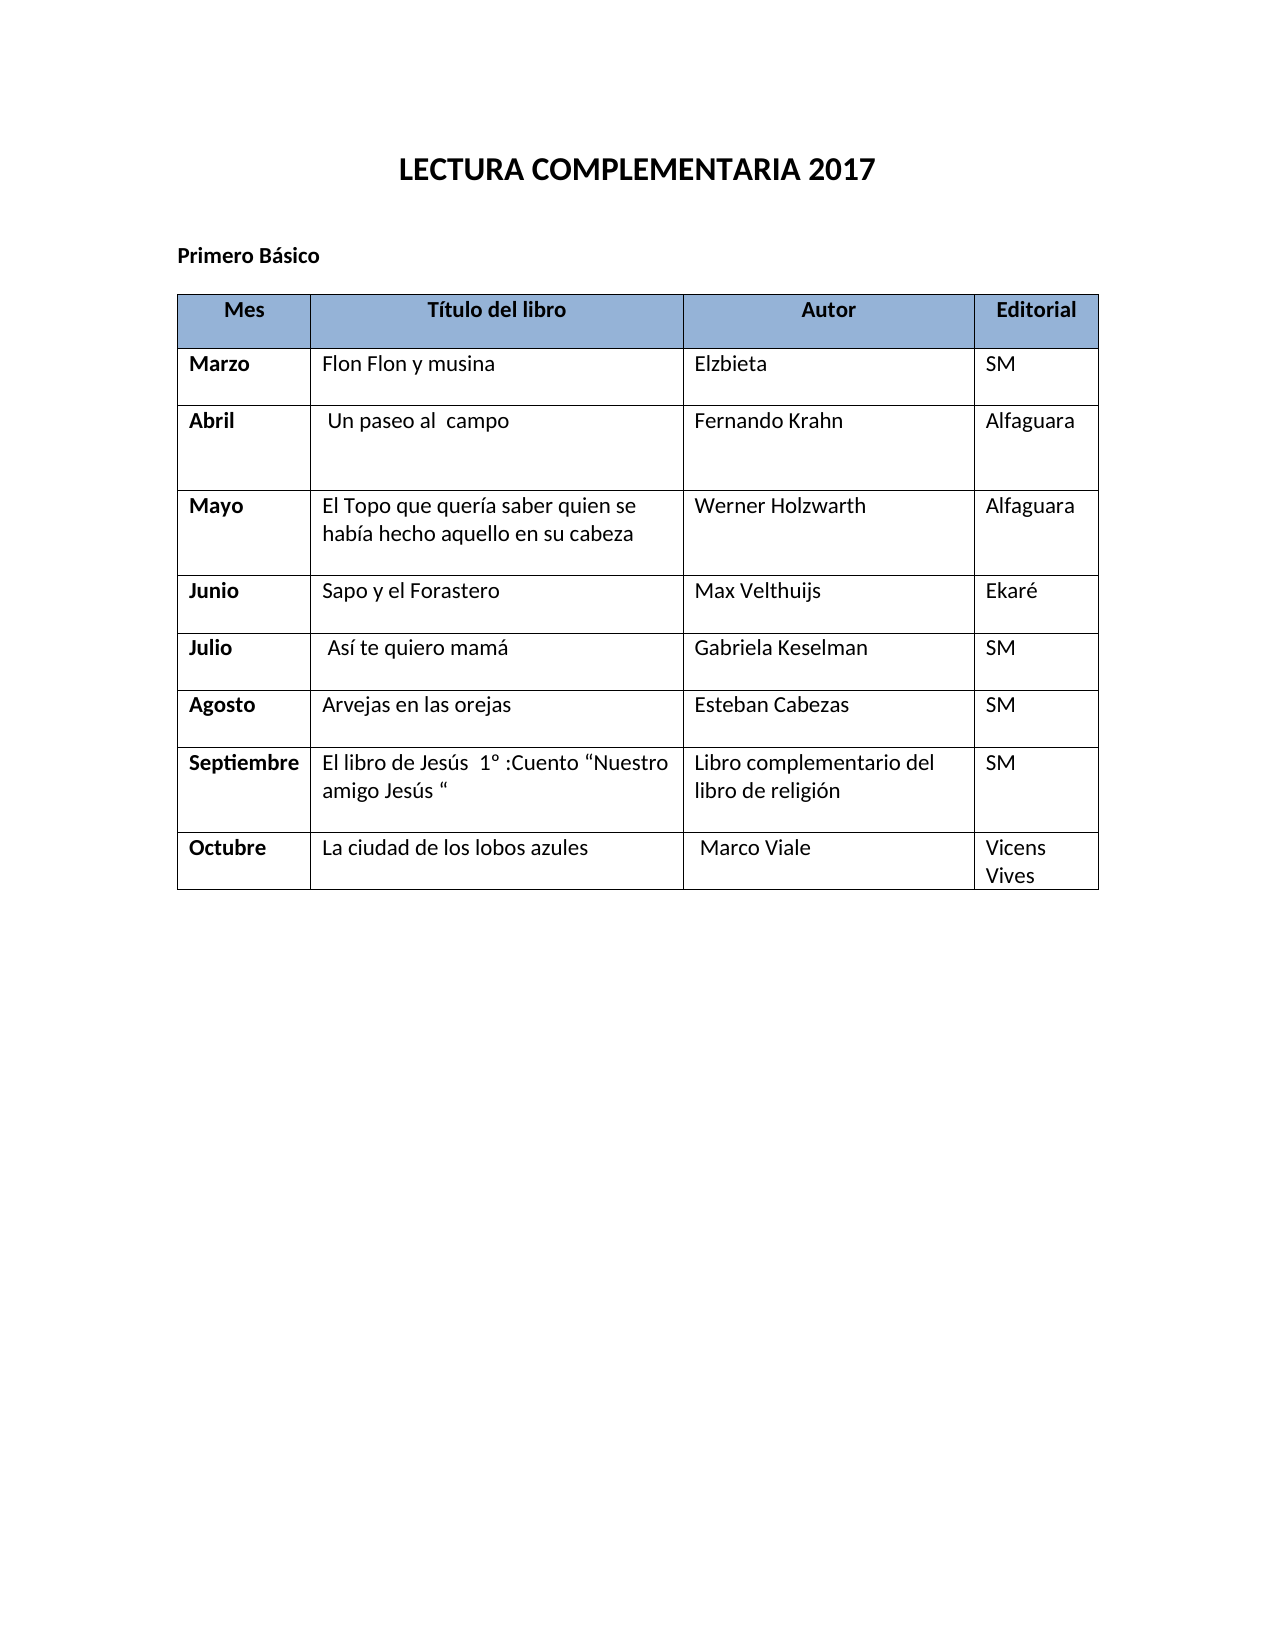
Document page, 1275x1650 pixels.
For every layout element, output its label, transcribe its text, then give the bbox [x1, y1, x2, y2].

table_cell Marzo [178, 349, 310, 405]
table_cell SM [975, 691, 1098, 747]
table_cell Abril [178, 406, 310, 490]
table_cell Esteban Cabezas [684, 691, 974, 747]
table_cell Mayo [178, 491, 310, 575]
table_cell Marco Viale [684, 833, 974, 889]
table_cell Libro complementario del libro de religión [684, 748, 974, 832]
table_header Autor [684, 295, 974, 348]
table_cell SM [975, 349, 1098, 405]
table_cell Octubre [178, 833, 310, 889]
table_cell Elzbieta [684, 349, 974, 405]
table_cell Flon Flon y musina [311, 349, 683, 405]
table_cell Gabriela Keselman [684, 634, 974, 689]
table_cell Septiembre [178, 748, 310, 832]
table_header Editorial [975, 295, 1098, 348]
table_cell Max Velthuijs [684, 576, 974, 632]
table_cell Agosto [178, 691, 310, 747]
table_cell La ciudad de los lobos azules [311, 833, 683, 889]
table_cell Arvejas en las orejas [311, 691, 683, 747]
table_cell SM [975, 748, 1098, 832]
table_cell Vicens Vives [975, 833, 1098, 889]
table_cell El Topo que quería saber quien se había hecho aquello en su cabeza [311, 491, 683, 575]
table_cell Alfaguara [975, 491, 1098, 575]
table_cell Alfaguara [975, 406, 1098, 490]
table_cell Junio [178, 576, 310, 632]
table_cell Así te quiero mamá [311, 634, 683, 689]
table_header Mes [178, 295, 310, 348]
table_cell SM [975, 634, 1098, 689]
text LECTURA COMPLEMENTARIA 2017 [177, 148, 1098, 188]
table_cell Ekaré [975, 576, 1098, 632]
table_header Título del libro [311, 295, 683, 348]
table_cell El libro de Jesús 1º :Cuento “Nuestro amigo Jesús “ [311, 748, 683, 832]
table_cell Julio [178, 634, 310, 689]
table_cell Fernando Krahn [684, 406, 974, 490]
text Primero Básico [177, 241, 1098, 269]
table_cell Werner Holzwarth [684, 491, 974, 575]
table_cell Sapo y el Forastero [311, 576, 683, 632]
table_cell Un paseo al campo [311, 406, 683, 490]
